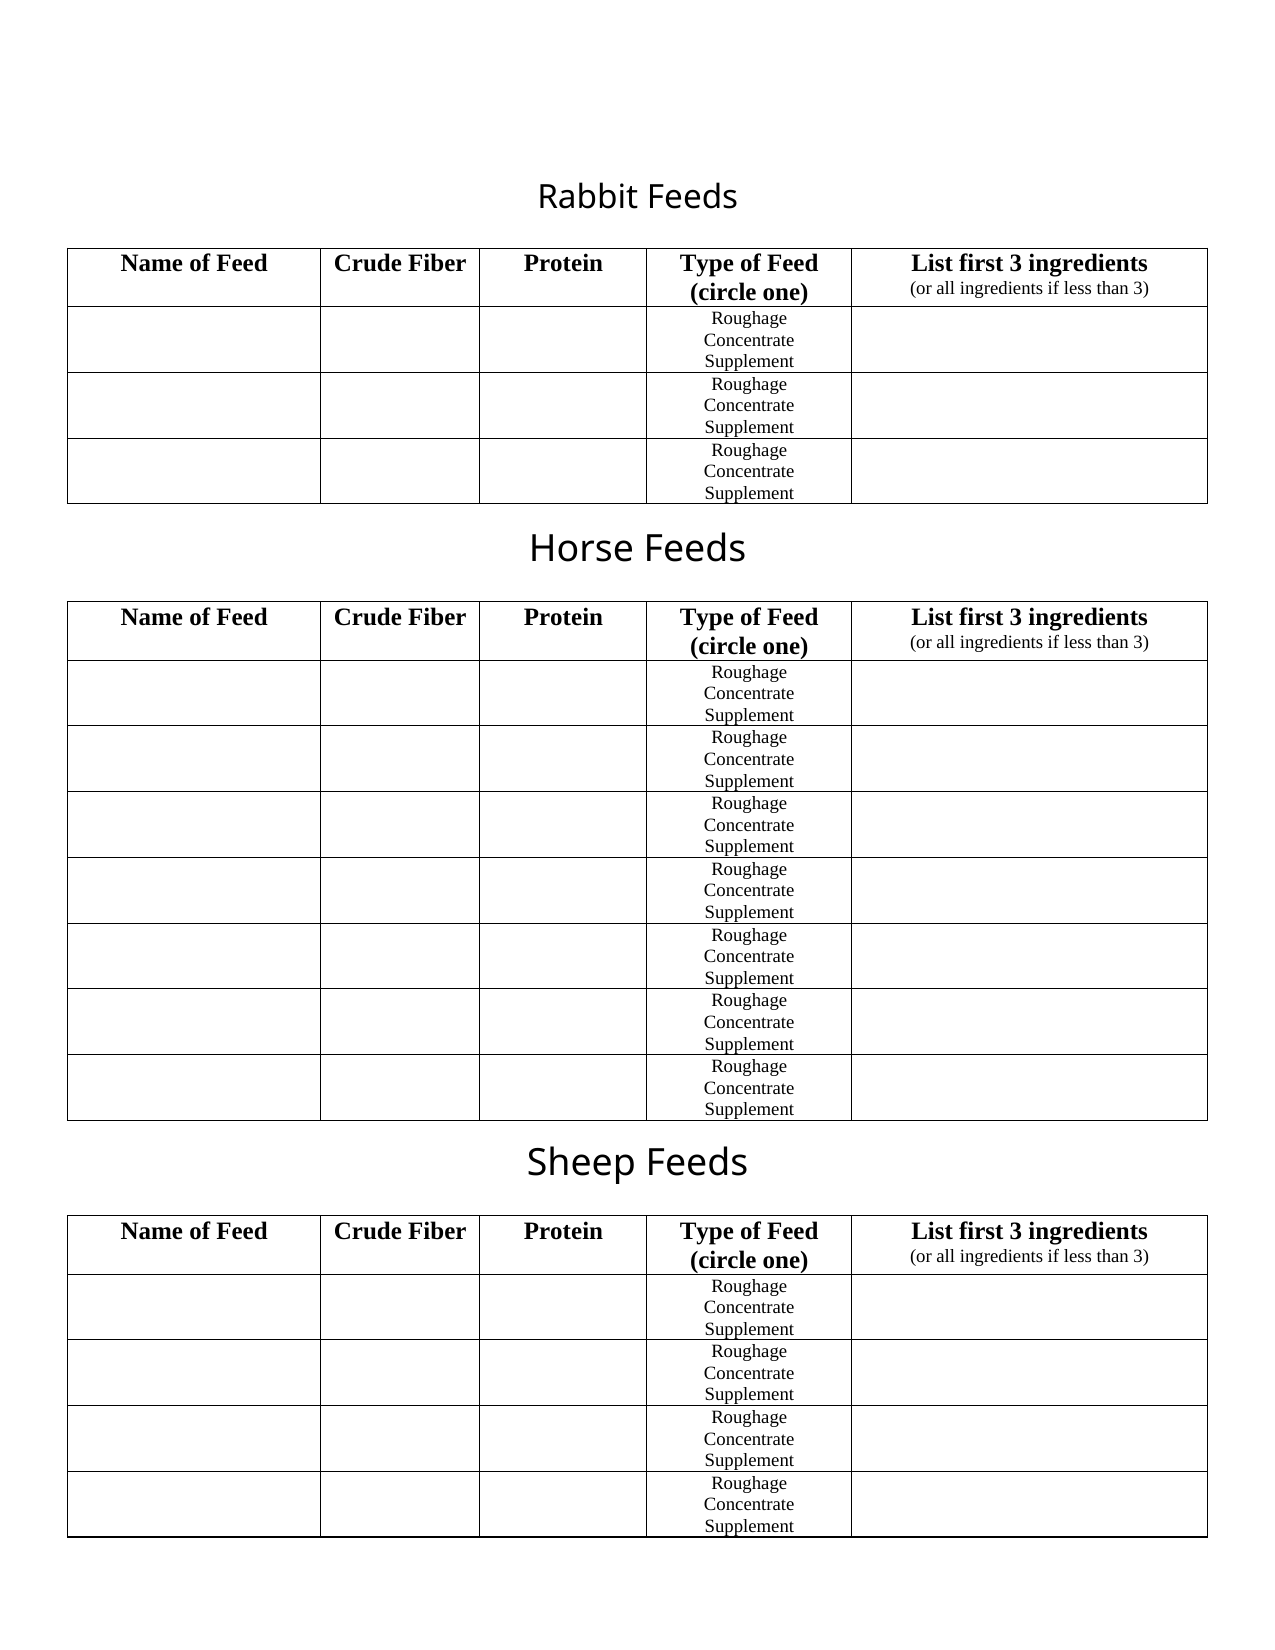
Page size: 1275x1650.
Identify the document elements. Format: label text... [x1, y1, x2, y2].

table_cell [321, 858, 479, 922]
table_cell [852, 307, 1207, 372]
table_cell [852, 1055, 1207, 1120]
table_header Crude Fiber [321, 249, 479, 306]
table_header Type of Feed (circle one) [647, 249, 851, 306]
table_header List first 3 ingredients (or all ingredients if less than 3) [852, 249, 1207, 306]
table_cell Roughage Concentrate Supplement [647, 373, 851, 437]
table_cell [68, 792, 320, 857]
table_header Name of Feed [68, 1216, 320, 1273]
table_cell [68, 726, 320, 791]
table_cell Roughage Concentrate Supplement [647, 307, 851, 372]
table_cell [68, 1472, 320, 1536]
text Horse Feeds [75, 521, 1200, 572]
table_cell [321, 792, 479, 857]
table_cell [321, 726, 479, 791]
table_cell [480, 924, 646, 988]
table_cell Roughage Concentrate Supplement [647, 726, 851, 791]
table_cell [68, 1275, 320, 1339]
table_header Protein [480, 249, 646, 306]
table_cell [852, 1340, 1207, 1405]
table_cell Roughage Concentrate Supplement [647, 1406, 851, 1471]
table_cell [321, 1275, 479, 1339]
table_cell [68, 989, 320, 1054]
table_cell [321, 989, 479, 1054]
table_cell [321, 924, 479, 988]
table_header Protein [480, 1216, 646, 1273]
table_cell [321, 307, 479, 372]
table_cell Roughage Concentrate Supplement [647, 1275, 851, 1339]
table_cell [321, 1055, 479, 1120]
table_cell [321, 1472, 479, 1536]
table_header Name of Feed [68, 602, 320, 659]
table_cell Roughage Concentrate Supplement [647, 1340, 851, 1405]
table_cell [480, 373, 646, 437]
table_cell [480, 1340, 646, 1405]
table_cell [852, 858, 1207, 922]
table_header Type of Feed (circle one) [647, 602, 851, 659]
table_cell [68, 661, 320, 725]
table_cell [480, 439, 646, 503]
table_cell [852, 1472, 1207, 1536]
table_cell [852, 792, 1207, 857]
table_cell [480, 1275, 646, 1339]
table_header Crude Fiber [321, 1216, 479, 1273]
table_header Type of Feed (circle one) [647, 1216, 851, 1273]
table_cell Roughage Concentrate Supplement [647, 439, 851, 503]
text Sheep Feeds [75, 1135, 1200, 1186]
table_cell [321, 1340, 479, 1405]
table_cell [321, 661, 479, 725]
table_cell [852, 924, 1207, 988]
text Rabbit Feeds [75, 173, 1200, 219]
table_cell [68, 307, 320, 372]
table_cell [852, 726, 1207, 791]
table_cell [68, 439, 320, 503]
table_cell [852, 989, 1207, 1054]
table_header Name of Feed [68, 249, 320, 306]
table_header Protein [480, 602, 646, 659]
table_cell [68, 924, 320, 988]
table_cell [68, 858, 320, 922]
table_cell [480, 1055, 646, 1120]
table_cell [68, 1340, 320, 1405]
table_cell Roughage Concentrate Supplement [647, 989, 851, 1054]
table_cell [852, 661, 1207, 725]
table_cell [852, 1275, 1207, 1339]
table_cell [480, 858, 646, 922]
table_cell [480, 726, 646, 791]
table_cell [480, 1472, 646, 1536]
table_cell [480, 792, 646, 857]
table_cell Roughage Concentrate Supplement [647, 924, 851, 988]
table_cell [321, 1406, 479, 1471]
table_cell Roughage Concentrate Supplement [647, 1055, 851, 1120]
table_cell [852, 439, 1207, 503]
table_cell [68, 1055, 320, 1120]
table_cell Roughage Concentrate Supplement [647, 858, 851, 922]
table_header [852, 1216, 1207, 1273]
table_cell [480, 989, 646, 1054]
table_cell [480, 661, 646, 725]
table_cell [852, 373, 1207, 437]
table_cell [68, 373, 320, 437]
table_header Crude Fiber [321, 602, 479, 659]
table_cell [68, 1406, 320, 1471]
table_cell [480, 307, 646, 372]
table_cell [321, 439, 479, 503]
table_cell Roughage Concentrate Supplement [647, 792, 851, 857]
table_cell Roughage Concentrate Supplement [647, 661, 851, 725]
table_cell [321, 373, 479, 437]
table_cell [852, 1406, 1207, 1471]
table_header List first 3 ingredients (or all ingredients if less than 3) [852, 602, 1207, 659]
table_cell [480, 1406, 646, 1471]
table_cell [647, 1472, 851, 1536]
